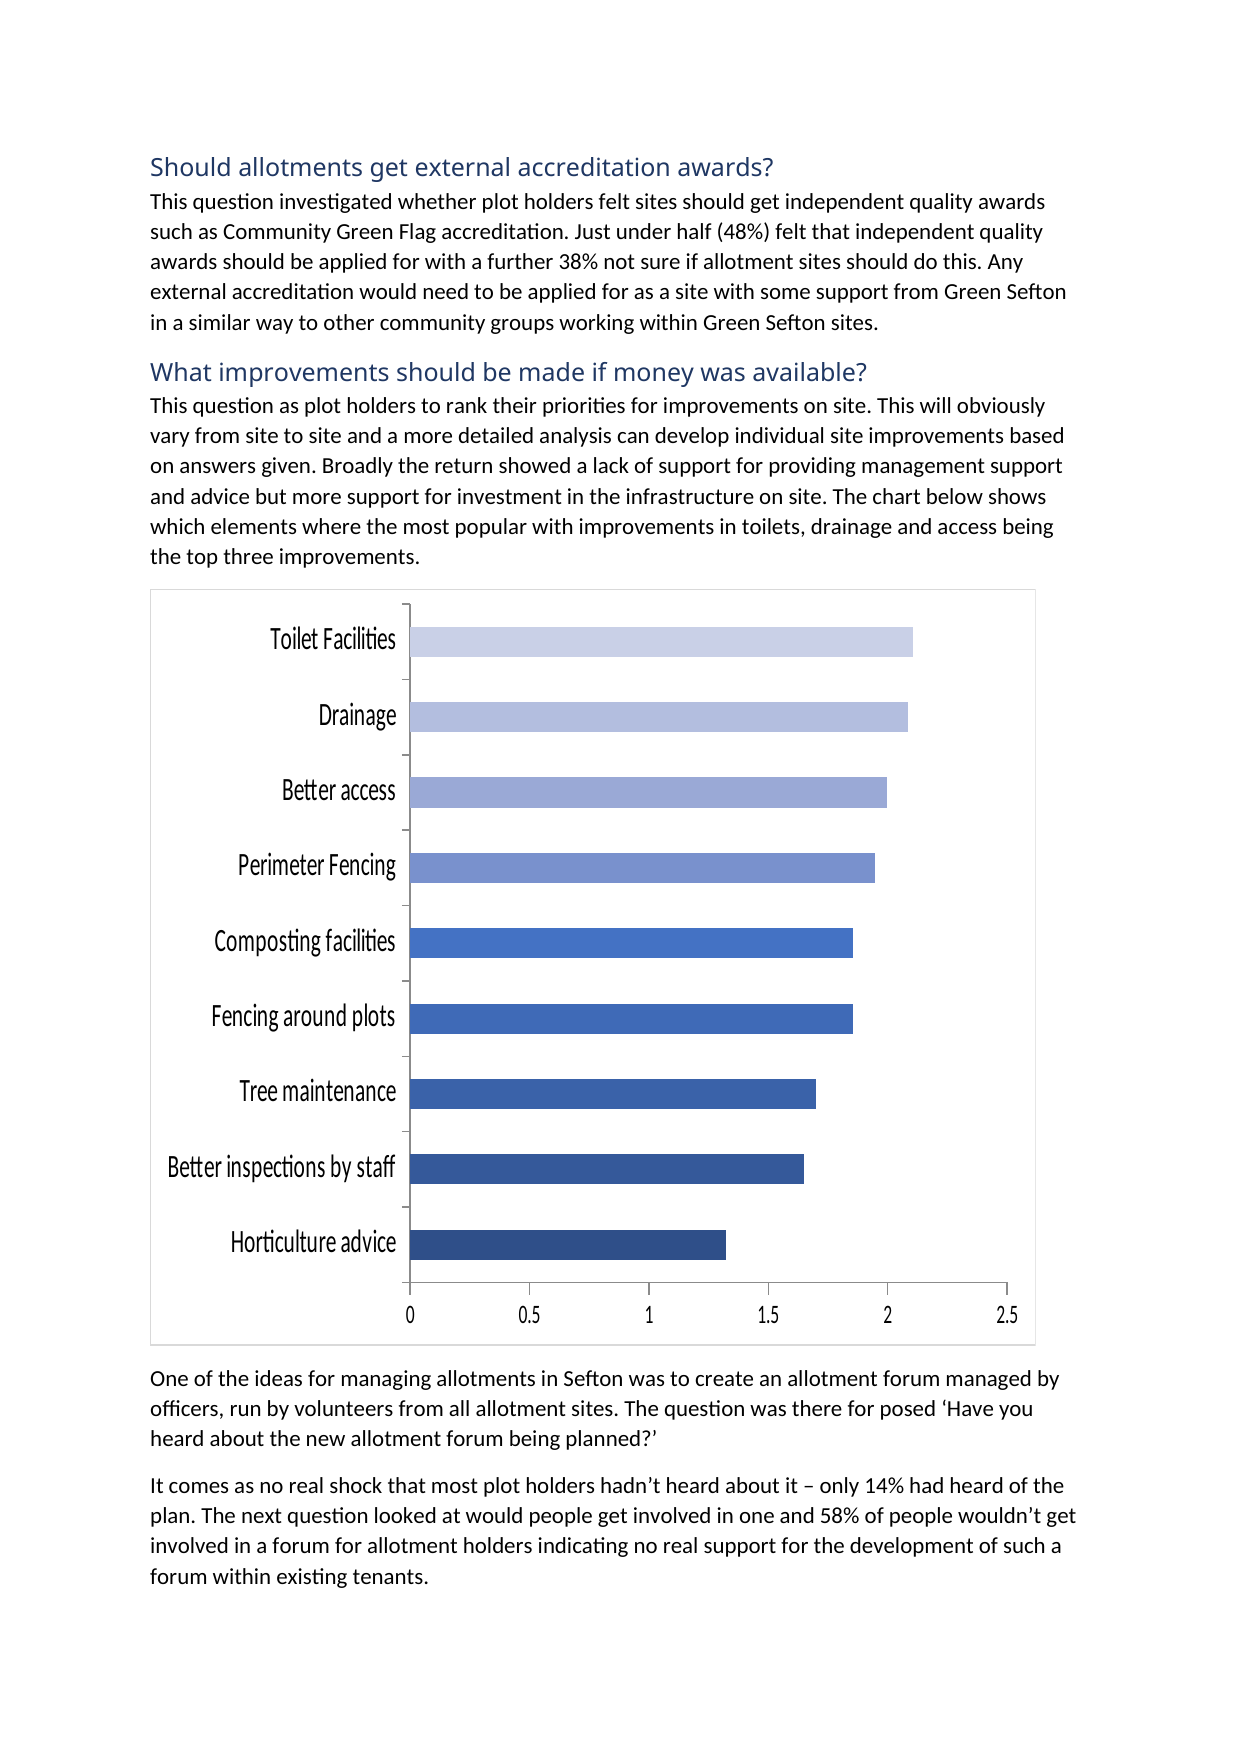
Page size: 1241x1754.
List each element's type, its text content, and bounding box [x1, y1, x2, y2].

text This question investigated whether plot holders felt sites should get independent quality awards such as Community Green Flag accreditation. Just under half (48%) felt that independent quality awards should be applied for with a further 38% not sure if allotment sites should do this. Any external accreditation would need to be applied for as a site with some support from Green Sefton in a similar way to other community groups working within Green Sefton sites. [150, 187, 1090, 336]
subtitle What improvements should be made if money was available? [150, 354, 1090, 388]
text This question as plot holders to rank their priorities for improvements on site. This will obviously vary from site to site and a more detailed analysis can develop individual site improvements based on answers given. Broadly the return showed a lack of support for providing management support and advice but more support for investment in the infrastructure on site. The chart below shows which elements where the most popular with improvements in toilets, drainage and access being the top three improvements. [150, 391, 1090, 570]
text It comes as no real shock that most plot holders hadn’t heard about it – only 14% had heard of the plan. The next question looked at would people get involved in one and 58% of people wouldn’t get involved in a forum for allotment holders indicating no real support for the development of such a forum within existing tenants. [150, 1471, 1090, 1590]
subtitle Should allotments get external accreditation awards? [150, 150, 1090, 184]
text One of the ideas for managing allotments in Sefton was to create an allotment forum managed by officers, run by volunteers from all allotment sites. The question was there for posed ‘Have you heard about the new allotment forum being planned?’ [150, 1364, 1090, 1452]
